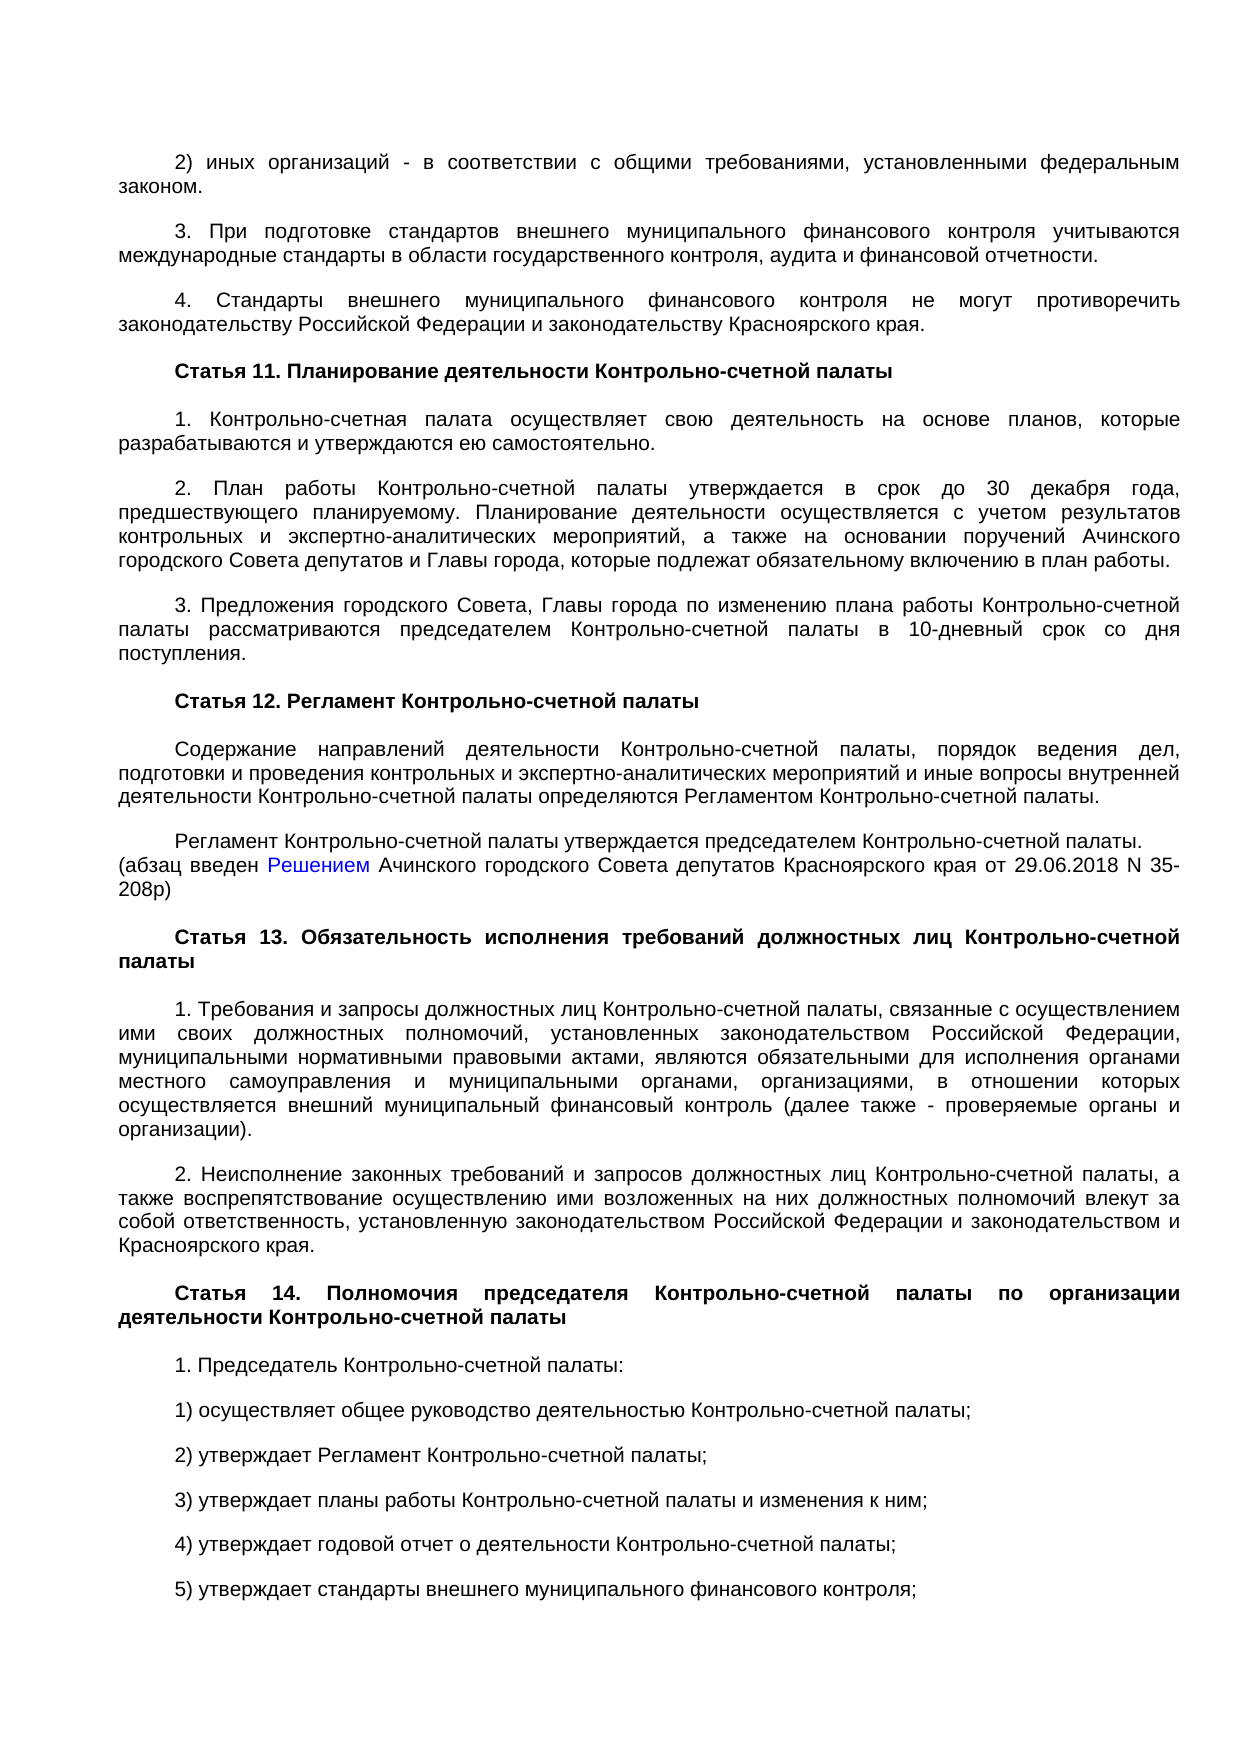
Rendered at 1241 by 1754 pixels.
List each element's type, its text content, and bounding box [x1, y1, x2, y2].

title Статья 13. Обязательность исполнения требований должностных лиц Контрольно-счетной палаты [118, 925, 1181, 973]
text 2) иных организаций - в соответствии с общими требованиями, установленными федеральным законом. [118, 150, 1181, 198]
title Статья 12. Регламент Контрольно-счетной палаты [118, 688, 1181, 712]
text Регламент Контрольно-счетной палаты утверждается председателем Контрольно-счетной палаты. [118, 829, 1181, 853]
text 2) утверждает Регламент Контрольно-счетной палаты; [118, 1443, 1181, 1467]
text 3) утверждает планы работы Контрольно-счетной палаты и изменения к ним; [118, 1487, 1181, 1511]
text 5) утверждает стандарты внешнего муниципального финансового контроля; [118, 1577, 1181, 1601]
title Статья 11. Планирование деятельности Контрольно-счетной палаты [118, 359, 1181, 383]
text 4. Стандарты внешнего муниципального финансового контроля не могут противоречить законодательству Российской Федерации и законодательству Красноярского края. [118, 287, 1181, 335]
title Статья 14. Полномочия председателя Контрольно-счетной палаты по организации деятельности Контрольно-счетной палаты [118, 1281, 1181, 1329]
text 2. Неисполнение законных требований и запросов должностных лиц Контрольно-счетной палаты, а также воспрепятствование осуществлению ими возложенных на них должностных полномочий влекут за собой ответственность, установленную законодательством Российской Федерации и законодательством и Красноярского края. [118, 1161, 1181, 1257]
text 3. Предложения городского Совета, Главы города по изменению плана работы Контрольно-счетной палаты рассматриваются председателем Контрольно-счетной палаты в 10-дневный срок со дня поступления. [118, 593, 1181, 664]
text 1. Председатель Контрольно-счетной палаты: [118, 1353, 1181, 1377]
text Содержание направлений деятельности Контрольно-счетной палаты, порядок ведения дел, подготовки и проведения контрольных и экспертно-аналитических мероприятий и иные вопросы внутренней деятельности Контрольно-счетной палаты определяются Регламентом Контрольно-счетной палаты. [118, 736, 1181, 808]
text 1. Требования и запросы должностных лиц Контрольно-счетной палаты, связанные с осуществлением ими своих должностных полномочий, установленных законодательством Российской Федерации, муниципальными нормативными правовыми актами, являются обязательными для исполнения органами местного самоуправления и муниципальными органами, организациями, в отношении которых осуществляется внешний муниципальный финансовый контроль (далее также - проверяемые органы и организации). [118, 997, 1181, 1141]
text (абзац введен Решением Ачинского городского Совета депутатов Красноярского края от 29.06.2018 N 35-208р) [118, 853, 1181, 901]
text 3. При подготовке стандартов внешнего муниципального финансового контроля учитываются международные стандарты в области государственного контроля, аудита и финансовой отчетности. [118, 219, 1181, 267]
text 2. План работы Контрольно-счетной палаты утверждается в срок до 30 декабря года, предшествующего планируемому. Планирование деятельности осуществляется с учетом результатов контрольных и экспертно-аналитических мероприятий, а также на основании поручений Ачинского городского Совета депутатов и Главы города, которые подлежат обязательному включению в план работы. [118, 476, 1181, 572]
text 1. Контрольно-счетная палата осуществляет свою деятельность на основе планов, которые разрабатываются и утверждаются ею самостоятельно. [118, 407, 1181, 455]
text 1) осуществляет общее руководство деятельностью Контрольно-счетной палаты; [118, 1398, 1181, 1422]
text 4) утверждает годовой отчет о деятельности Контрольно-счетной палаты; [118, 1532, 1181, 1556]
